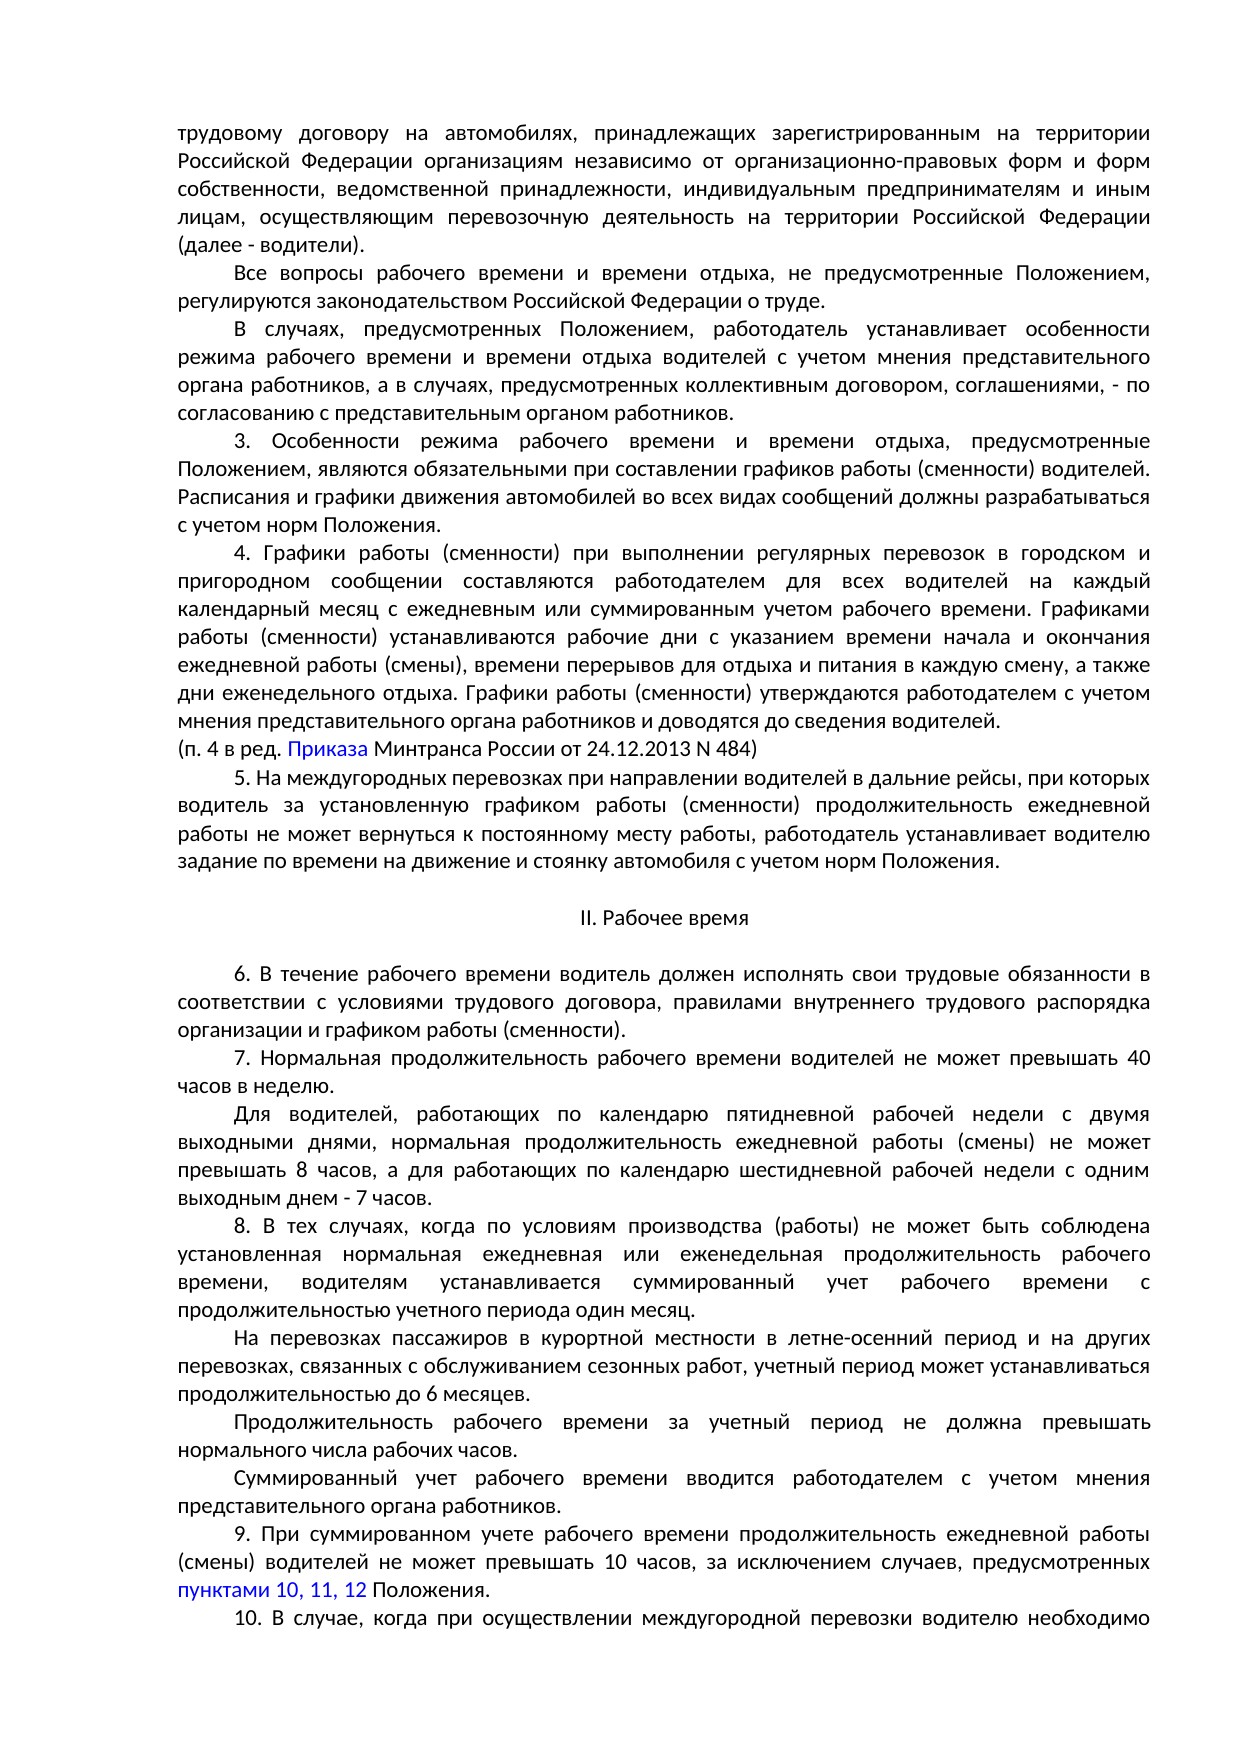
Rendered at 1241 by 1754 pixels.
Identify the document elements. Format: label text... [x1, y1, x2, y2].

text Все вопросы рабочего времени и времени отдыха, не предусмотренные Положением, регулируются законодательством Российской Федерации о труде. [177, 258, 1152, 314]
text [177, 1603, 1152, 1631]
text 7. Нормальная продолжительность рабочего времени водителей не может превышать 40 часов в неделю. [177, 1043, 1152, 1099]
text На перевозках пассажиров в курортной местности в летне-осенний период и на других перевозках, связанных с обслуживанием сезонных работ, учетный период может устанавливаться продолжительностью до 6 месяцев. [177, 1323, 1152, 1407]
text 4. Графики работы (сменности) при выполнении регулярных перевозок в городском и пригородном сообщении составляются работодателем для всех водителей на каждый календарный месяц с ежедневным или суммированным учетом рабочего времени. Графиками работы (сменности) устанавливаются рабочие дни с указанием времени начала и окончания ежедневной работы (смены), времени перерывов для отдыха и питания в каждую смену, а также дни еженедельного отдыха. Графики работы (сменности) утверждаются работодателем с учетом мнения представительного органа работников и доводятся до сведения водителей. [177, 538, 1152, 734]
text 5. На междугородных перевозках при направлении водителей в дальние рейсы, при которых водитель за установленную графиком работы (сменности) продолжительность ежедневной работы не может вернуться к постоянному месту работы, работодатель устанавливает водителю задание по времени на движение и стоянку автомобиля с учетом норм Положения. [177, 763, 1152, 875]
text (п. 4 в ред. Приказа Минтранса России от 24.12.2013 N 484) [177, 734, 1152, 763]
text II. Рабочее время [177, 903, 1152, 931]
text 6. В течение рабочего времени водитель должен исполнять свои трудовые обязанности в соответствии с условиями трудового договора, правилами внутреннего трудового распорядка организации и графиком работы (сменности). [177, 959, 1152, 1043]
text 3. Особенности режима рабочего времени и времени отдыха, предусмотренные Положением, являются обязательными при составлении графиков работы (сменности) водителей. Расписания и графики движения автомобилей во всех видах сообщений должны разрабатываться с учетом норм Положения. [177, 426, 1152, 538]
text Для водителей, работающих по календарю пятидневной рабочей недели с двумя выходными днями, нормальная продолжительность ежедневной работы (смены) не может превышать 8 часов, а для работающих по календарю шестидневной рабочей недели с одним выходным днем - 7 часов. [177, 1099, 1152, 1211]
text Продолжительность рабочего времени за учетный период не должна превышать нормального числа рабочих часов. [177, 1407, 1152, 1463]
text 9. При суммированном учете рабочего времени продолжительность ежедневной работы (смены) водителей не может превышать 10 часов, за исключением случаев, предусмотренных пунктами 10, 11, 12 Положения. [177, 1519, 1152, 1603]
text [177, 118, 1152, 258]
text Суммированный учет рабочего времени вводится работодателем с учетом мнения представительного органа работников. [177, 1463, 1152, 1519]
text 8. В тех случаях, когда по условиям производства (работы) не может быть соблюдена установленная нормальная ежедневная или еженедельная продолжительность рабочего времени, водителям устанавливается суммированный учет рабочего времени с продолжительностью учетного периода один месяц. [177, 1211, 1152, 1323]
text В случаях, предусмотренных Положением, работодатель устанавливает особенности режима рабочего времени и времени отдыха водителей с учетом мнения представительного органа работников, а в случаях, предусмотренных коллективным договором, соглашениями, - по согласованию с представительным органом работников. [177, 314, 1152, 426]
